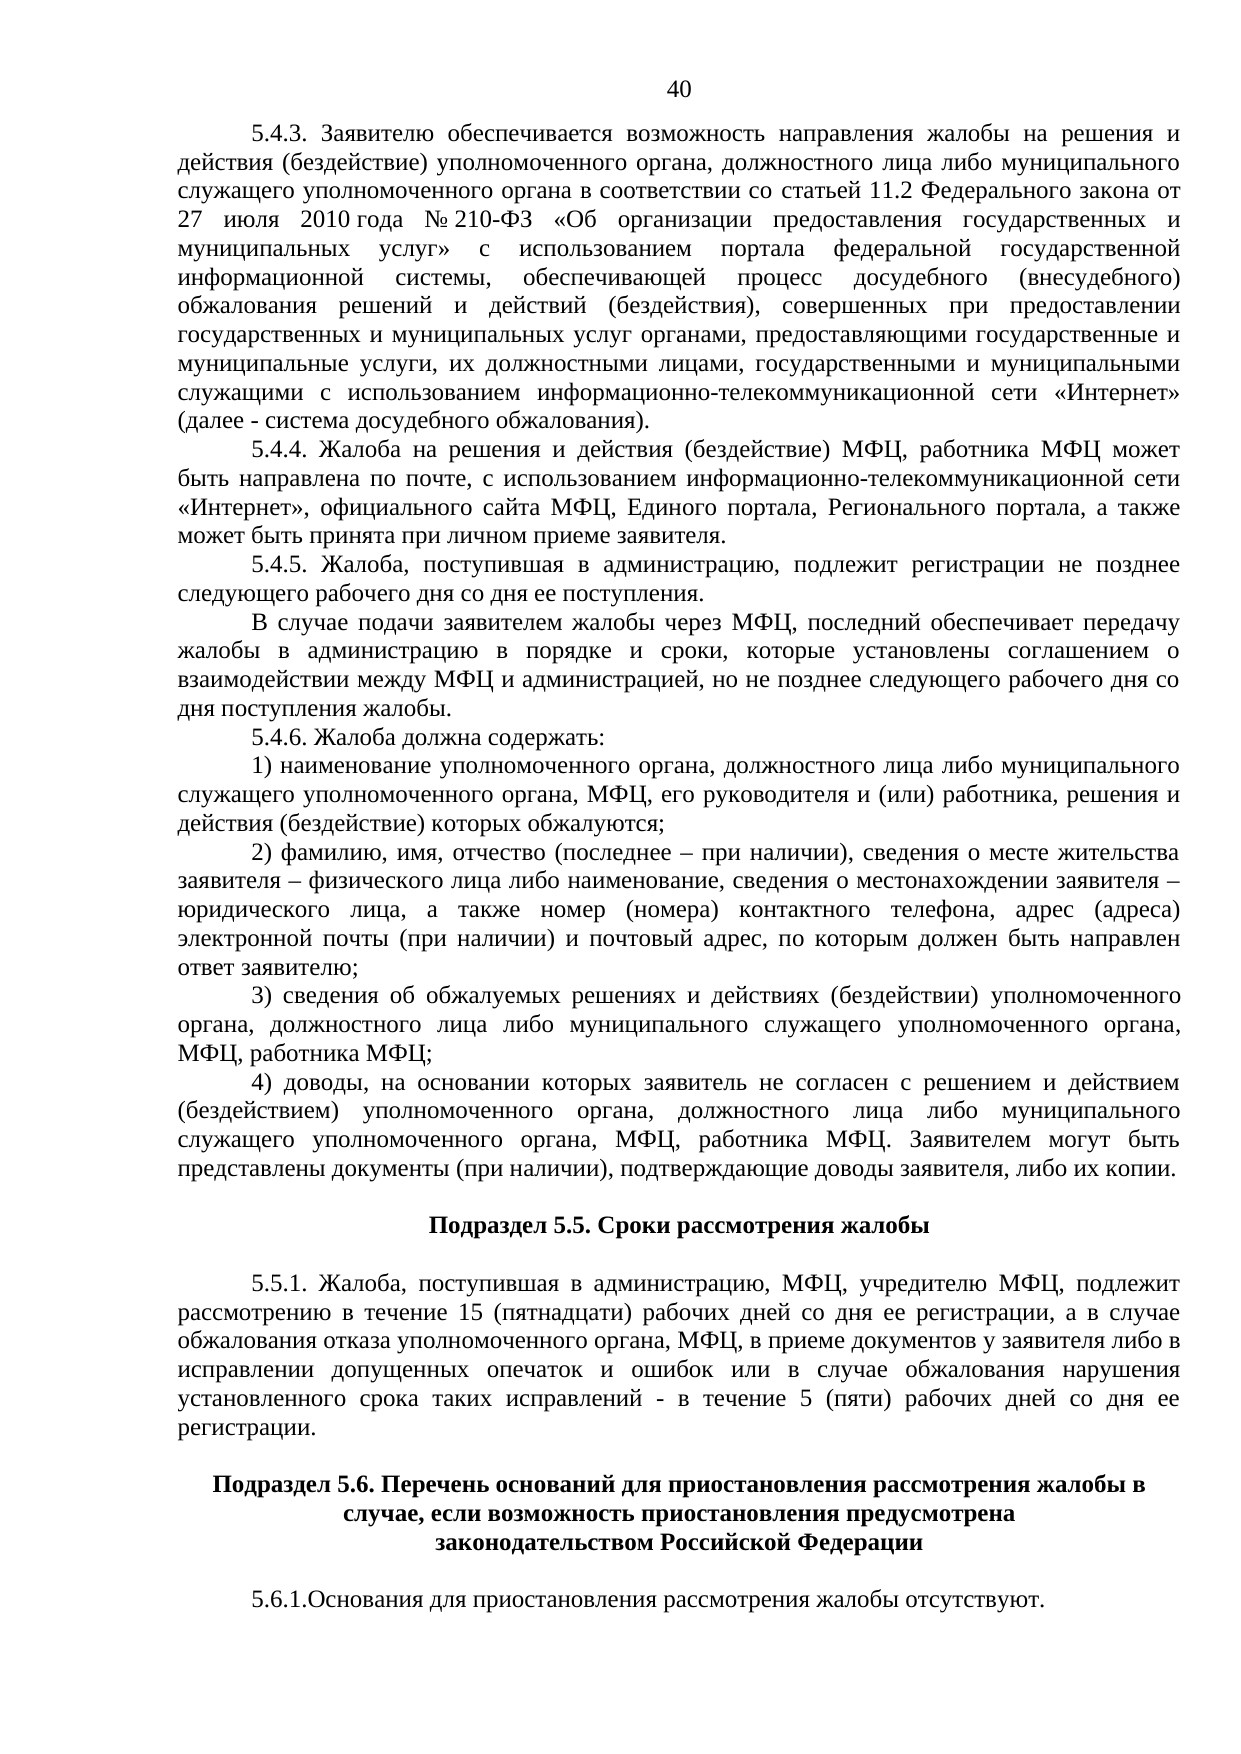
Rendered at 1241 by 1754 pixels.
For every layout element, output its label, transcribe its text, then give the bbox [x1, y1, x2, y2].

text 5.4.4. Жалоба на решения и действия (бездействие) МФЦ, работника МФЦ может быть направлена по почте, с использованием информационно-телекоммуникационной сети «Интернет», официального сайта МФЦ, Единого портала, Регионального портала, а также может быть принята при личном приеме заявителя. [177, 434, 1181, 549]
text 2) фамилию, имя, отчество (последнее – при наличии), сведения о месте жительства заявителя – физического лица либо наименование, сведения о местонахождении заявителя – юридического лица, а также номер (номера) контактного телефона, адрес (адреса) электронной почты (при наличии) и почтовый адрес, по которым должен быть направлен ответ заявителю; [177, 837, 1181, 981]
text Подраздел 5.5. Сроки рассмотрения жалобы [177, 1211, 1181, 1239]
text Подраздел 5.6. Перечень оснований для приостановления рассмотрения жалобы в случае, если возможность приостановления предусмотрена [177, 1469, 1181, 1527]
text 5.5.1. Жалоба, поступившая в администрацию, МФЦ, учредителю МФЦ, подлежит рассмотрению в течение 15 (пятнадцати) рабочих дней со дня ее регистрации, а в случае обжалования отказа уполномоченного органа, МФЦ, в приеме документов у заявителя либо в исправлении допущенных опечаток и ошибок или в случае обжалования нарушения установленного срока таких исправлений - в течение 5 (пяти) рабочих дней со дня ее регистрации. [177, 1268, 1181, 1441]
text В случае подачи заявителем жалобы через МФЦ, последний обеспечивает передачу жалобы в администрацию в порядке и сроки, которые установлены соглашением о взаимодействии между МФЦ и администрацией, но не позднее следующего рабочего дня со дня поступления жалобы. [177, 607, 1181, 722]
text 3) сведения об обжалуемых решениях и действиях (бездействии) уполномоченного органа, должностного лица либо муниципального служащего уполномоченного органа, МФЦ, работника МФЦ; [177, 981, 1181, 1067]
text 5.4.6. Жалоба должна содержать: [177, 722, 1181, 751]
text 5.6.1.Основания для приостановления рассмотрения жалобы отсутствуют. [177, 1584, 1181, 1613]
text законодательством Российской Федерации [177, 1527, 1181, 1556]
text 1) наименование уполномоченного органа, должностного лица либо муниципального служащего уполномоченного органа, МФЦ, его руководителя и (или) работника, решения и действия (бездействие) которых обжалуются; [177, 751, 1181, 837]
text 5.4.3. Заявителю обеспечивается возможность направления жалобы на решения и действия (бездействие) уполномоченного органа, должностного лица либо муниципального служащего уполномоченного органа в соответствии со статьей 11.2 Федерального закона от 27 июля 2010 года № 210-ФЗ «Об организации предоставления государственных и муниципальных услуг» с использованием портала федеральной государственной информационной системы, обеспечивающей процесс досудебного (внесудебного) обжалования решений и действий (бездействия), совершенных при предоставлении государственных и муниципальных услуг органами, предоставляющими государственные и муниципальные услуги, их должностными лицами, государственными и муниципальными служащими с использованием информационно-телекоммуникационной сети «Интернет» (далее - система досудебного обжалования). [177, 118, 1181, 434]
text 5.4.5. Жалоба, поступившая в администрацию, подлежит регистрации не позднее следующего рабочего дня со дня ее поступления. [177, 549, 1181, 607]
text 4) доводы, на основании которых заявитель не согласен с решением и действием (бездействием) уполномоченного органа, должностного лица либо муниципального служащего уполномоченного органа, МФЦ, работника МФЦ. Заявителем могут быть представлены документы (при наличии), подтверждающие доводы заявителя, либо их копии. [177, 1067, 1181, 1182]
